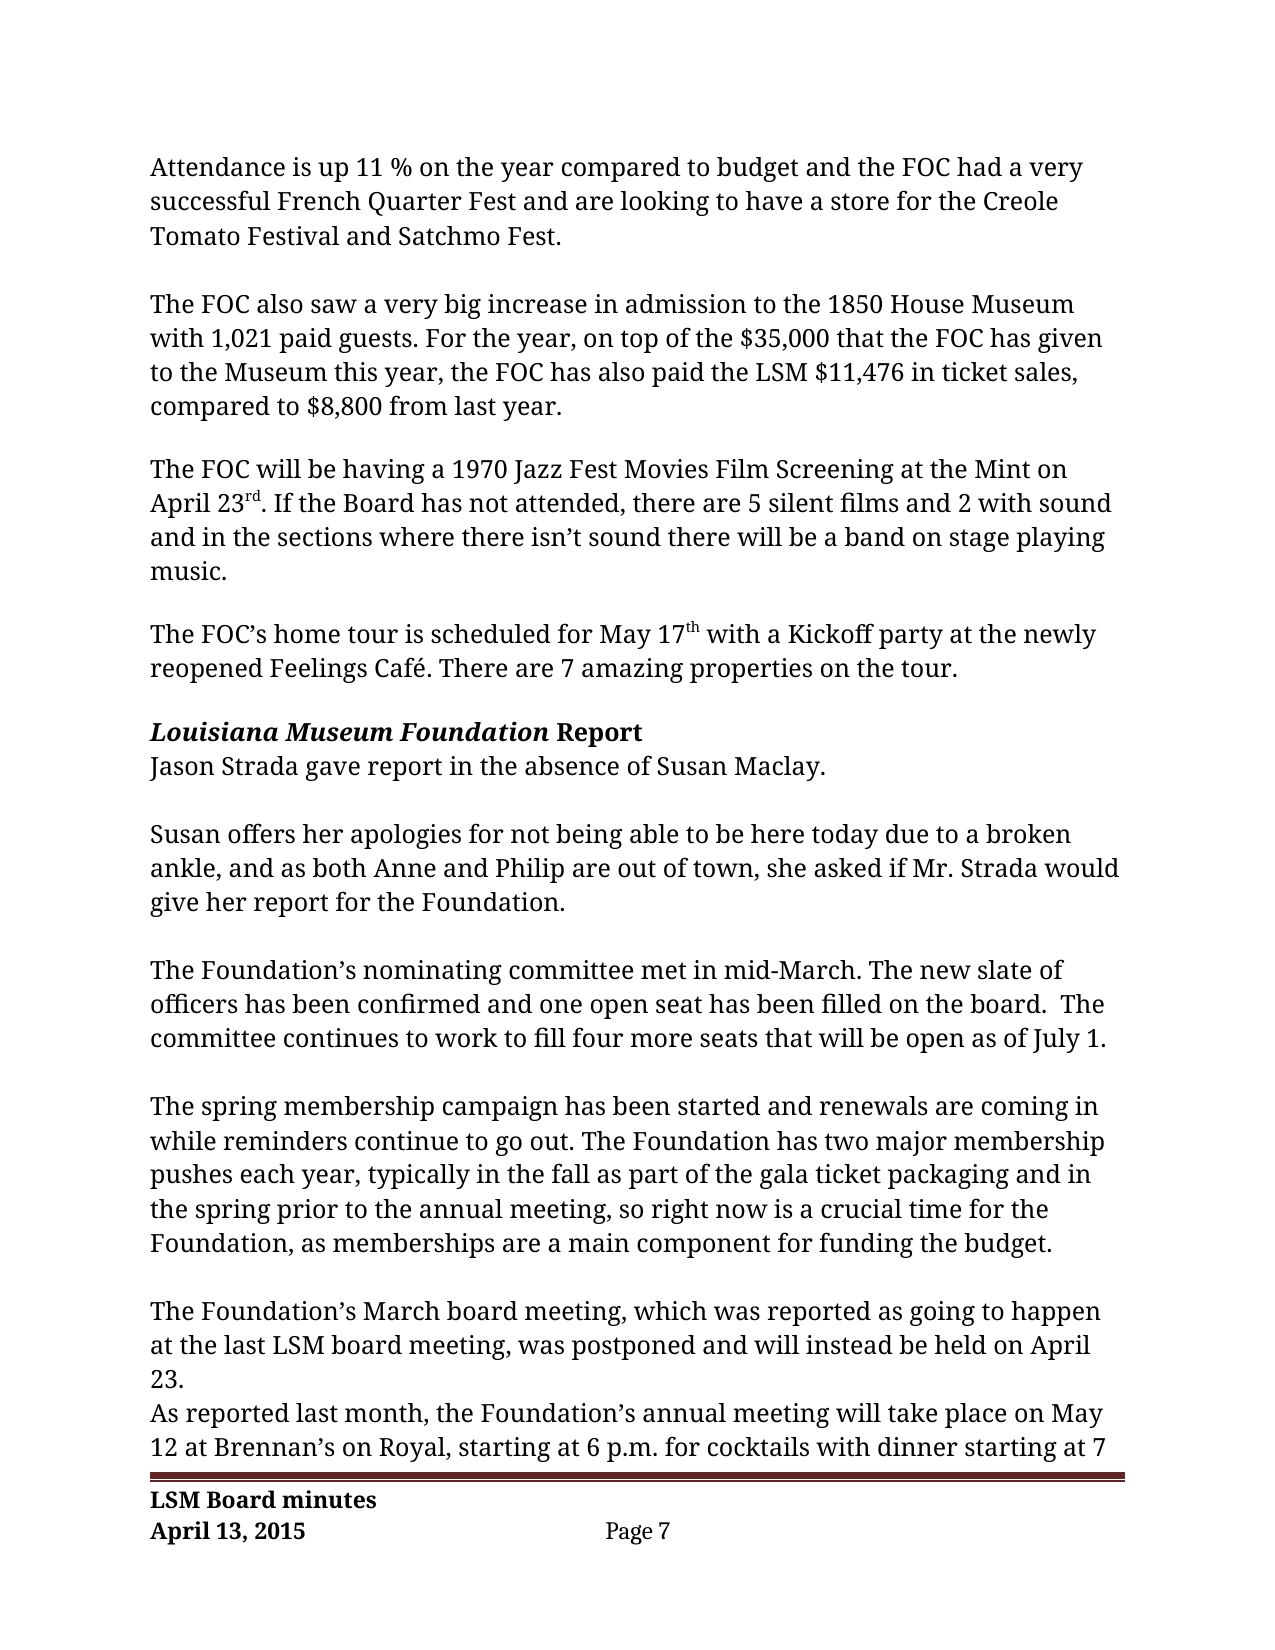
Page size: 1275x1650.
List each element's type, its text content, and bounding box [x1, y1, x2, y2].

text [150, 1396, 1125, 1464]
text Louisiana Museum Foundation Report [150, 714, 1125, 748]
text The FOC also saw a very big increase in admission to the 1850 House Museum with 1,021 paid guests. For the year, on top of the $35,000 that the FOC has given to the Museum this year, the FOC has also paid the LSM $11,476 in ticket sales, compared to $8,800 from last year. [150, 286, 1125, 422]
text The Foundation’s March board meeting, which was reported as going to happen at the last LSM board meeting, was postponed and will instead be held on April 23. [150, 1293, 1125, 1396]
text Attendance is up 11 % on the year compared to budget and the FOC had a very successful French Quarter Fest and are looking to have a store for the Creole Tomato Festival and Satchmo Fest. [150, 150, 1125, 252]
text Susan offers her apologies for not being able to be here today due to a broken ankle, and as both Anne and Philip are out of town, she asked if Mr. Strada would give her report for the Foundation. [150, 817, 1125, 919]
text Jason Strada gave report in the absence of Susan Maclay. [150, 748, 1125, 782]
text The Foundation’s nominating committee met in mid-March. The new slate of officers has been confirmed and one open seat has been filled on the board. The committee continues to work to fill four more seats that will be open as of July 1. [150, 953, 1125, 1055]
text The FOC will be having a 1970 Jazz Fest Movies Film Screening at the Mint on April 23rd. If the Board has not attended, there are 5 silent films and 2 with sound and in the sections where there isn’t sound there will be a band on stage playing music. [150, 452, 1125, 588]
text The FOC’s home tour is scheduled for May 17th with a Kickoff party at the newly reopened Feelings Café. There are 7 amazing properties on the tour. [150, 617, 1125, 685]
text The spring membership campaign has been started and renewals are coming in while reminders continue to go out. The Foundation has two major membership pushes each year, typically in the fall as part of the gala ticket packaging and in the spring prior to the annual meeting, so right now is a crucial time for the Foundation, as memberships are a main component for funding the budget. [150, 1089, 1125, 1259]
